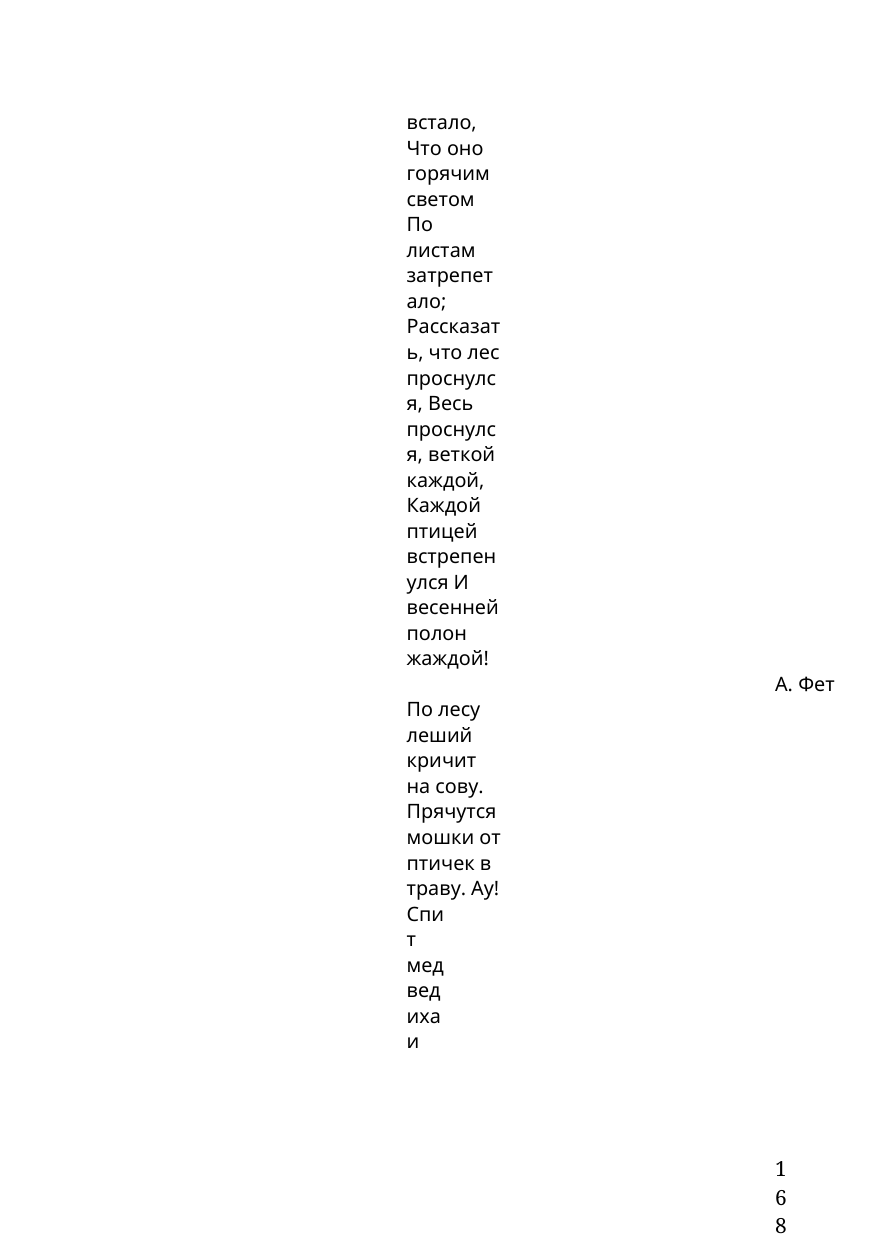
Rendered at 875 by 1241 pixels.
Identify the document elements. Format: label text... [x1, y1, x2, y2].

text А. Фет [775, 671, 874, 696]
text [406, 901, 448, 1054]
text По лесу леший кричит на сову. Прячутся мошки от птичек в траву. Ау! [406, 696, 502, 901]
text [406, 109, 502, 671]
